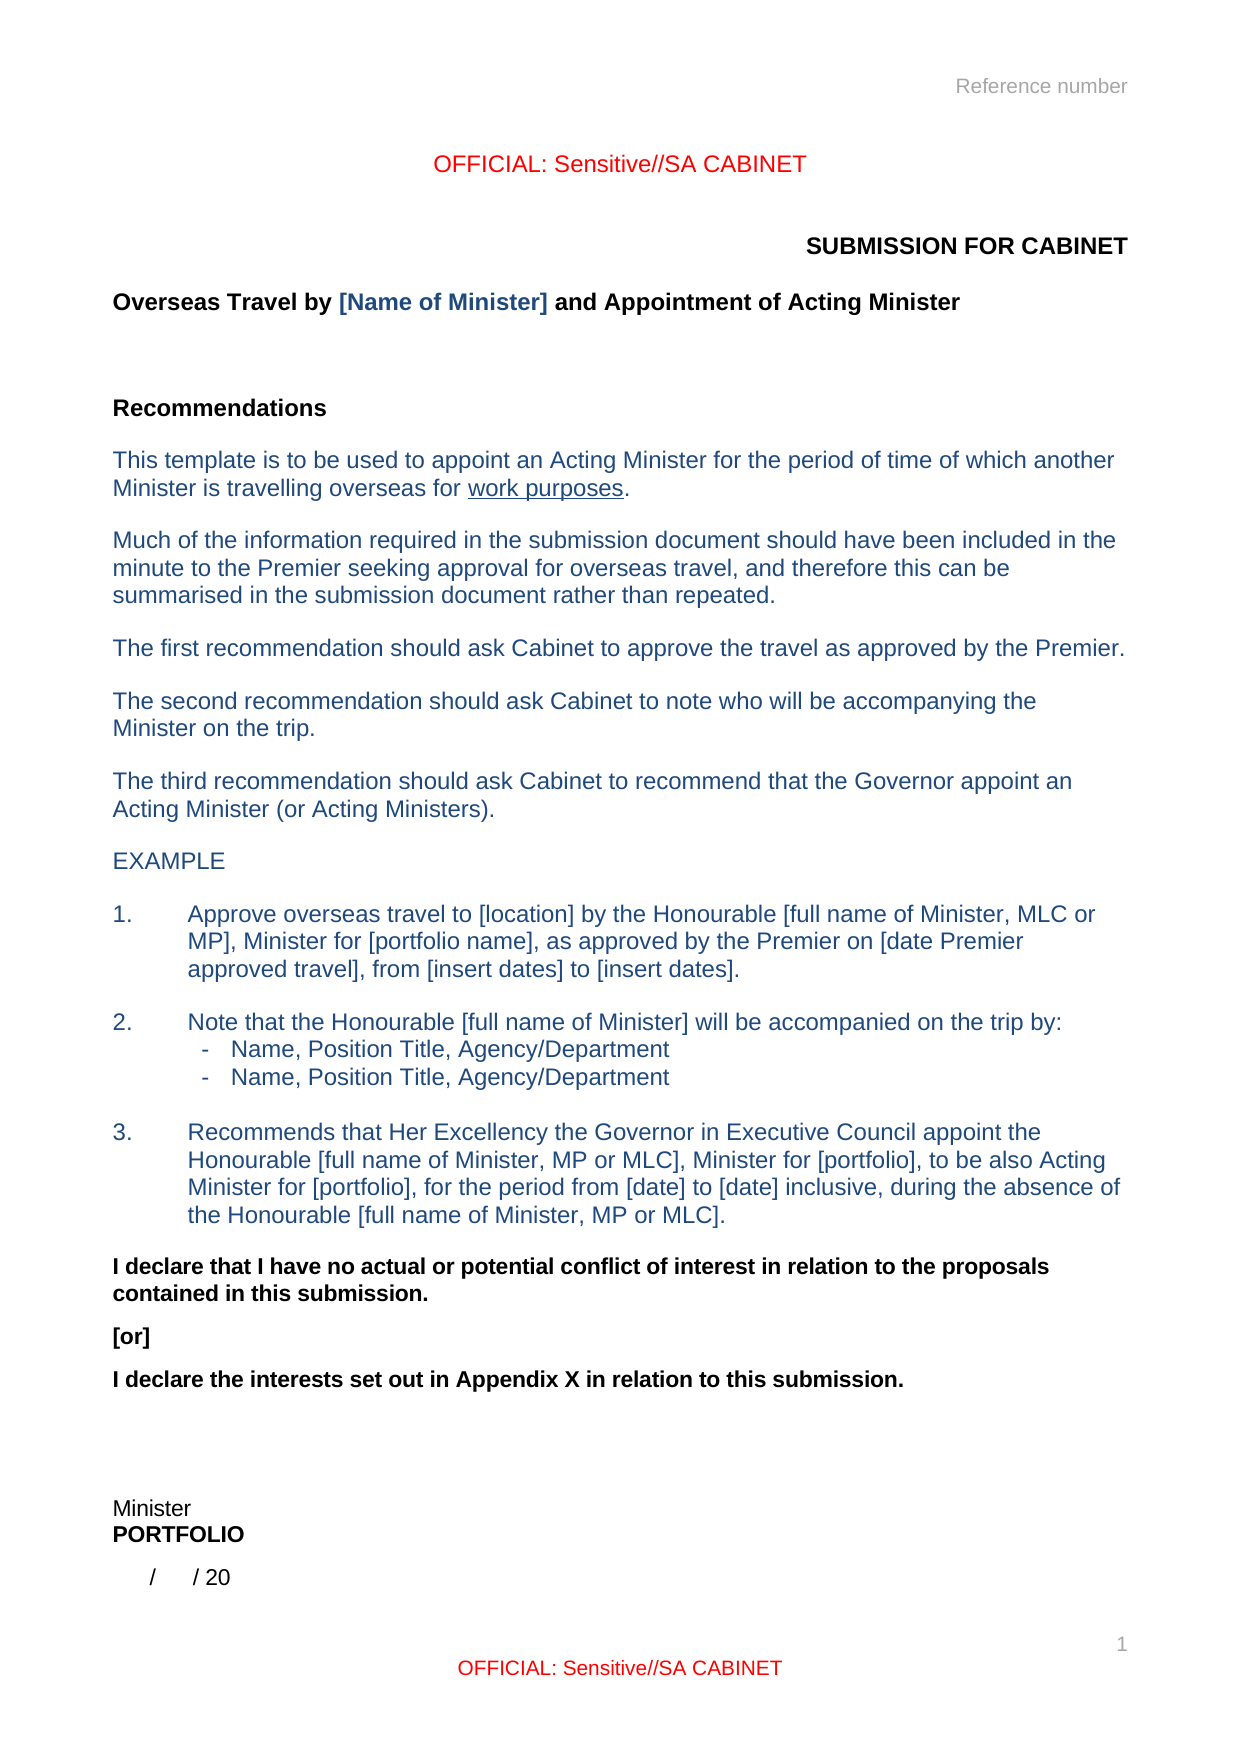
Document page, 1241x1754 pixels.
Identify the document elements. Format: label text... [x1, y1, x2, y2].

text Minister [112, 1495, 1128, 1521]
text SUBMISSION FOR CABINET [112, 232, 1128, 259]
list The third recommendation should ask Cabinet to recommend that the Governor appoint an Acting Minister (or Acting Ministers). [112, 767, 1128, 822]
list Note that the Honourable [full name of Minister] will be accompanied on the trip by: [112, 1007, 1128, 1035]
list EXAMPLE [112, 847, 1128, 875]
list The first recommendation should ask Cabinet to approve the travel as approved by the Premier. [112, 634, 1128, 662]
list Much of the information required in the submission document should have been included in the minute to the Premier seeking approval for overseas travel, and therefore this can be summarised in the submission document rather than repeated. [112, 526, 1128, 609]
list Recommendations [112, 393, 1128, 421]
list Approve overseas travel to [location] by the Honourable [full name of Minister, MLC or MP], Minister for [portfolio name], as approved by the Premier on [date Premier approved travel], from [insert dates] to [insert dates]. [112, 900, 1128, 982]
text / / 20 [112, 1564, 1128, 1591]
text I declare that I have no actual or potential conflict of interest in relation to the proposals contained in this submission. [112, 1253, 1128, 1306]
list This template is to be used to appoint an Acting Minister for the period of time of which another Minister is travelling overseas for work purposes. [112, 446, 1128, 501]
text PORTFOLIO [112, 1521, 1128, 1547]
list Name, Position Title, Agency/Department [201, 1063, 1128, 1090]
text Overseas Travel by [Name of Minister] and Appointment of Acting Minister [112, 288, 1128, 316]
list Recommends that Her Excellency the Governor in Executive Council appoint the Honourable [full name of Minister, MP or MLC], Minister for [portfolio], to be also Acting Minister for [portfolio], for the period from [date] to [date] inclusive, during the absence of the Honourable [full name of Minister, MP or MLC]. [112, 1118, 1128, 1228]
list Name, Position Title, Agency/Department [201, 1035, 1128, 1063]
list The second recommendation should ask Cabinet to note who will be accompanying the Minister on the trip. [112, 687, 1128, 742]
text I declare the interests set out in Appendix X in relation to this submission. [112, 1366, 1128, 1392]
text [or] [112, 1323, 1128, 1349]
text OFFICIAL: Sensitive//SA CABINET [112, 150, 1128, 178]
